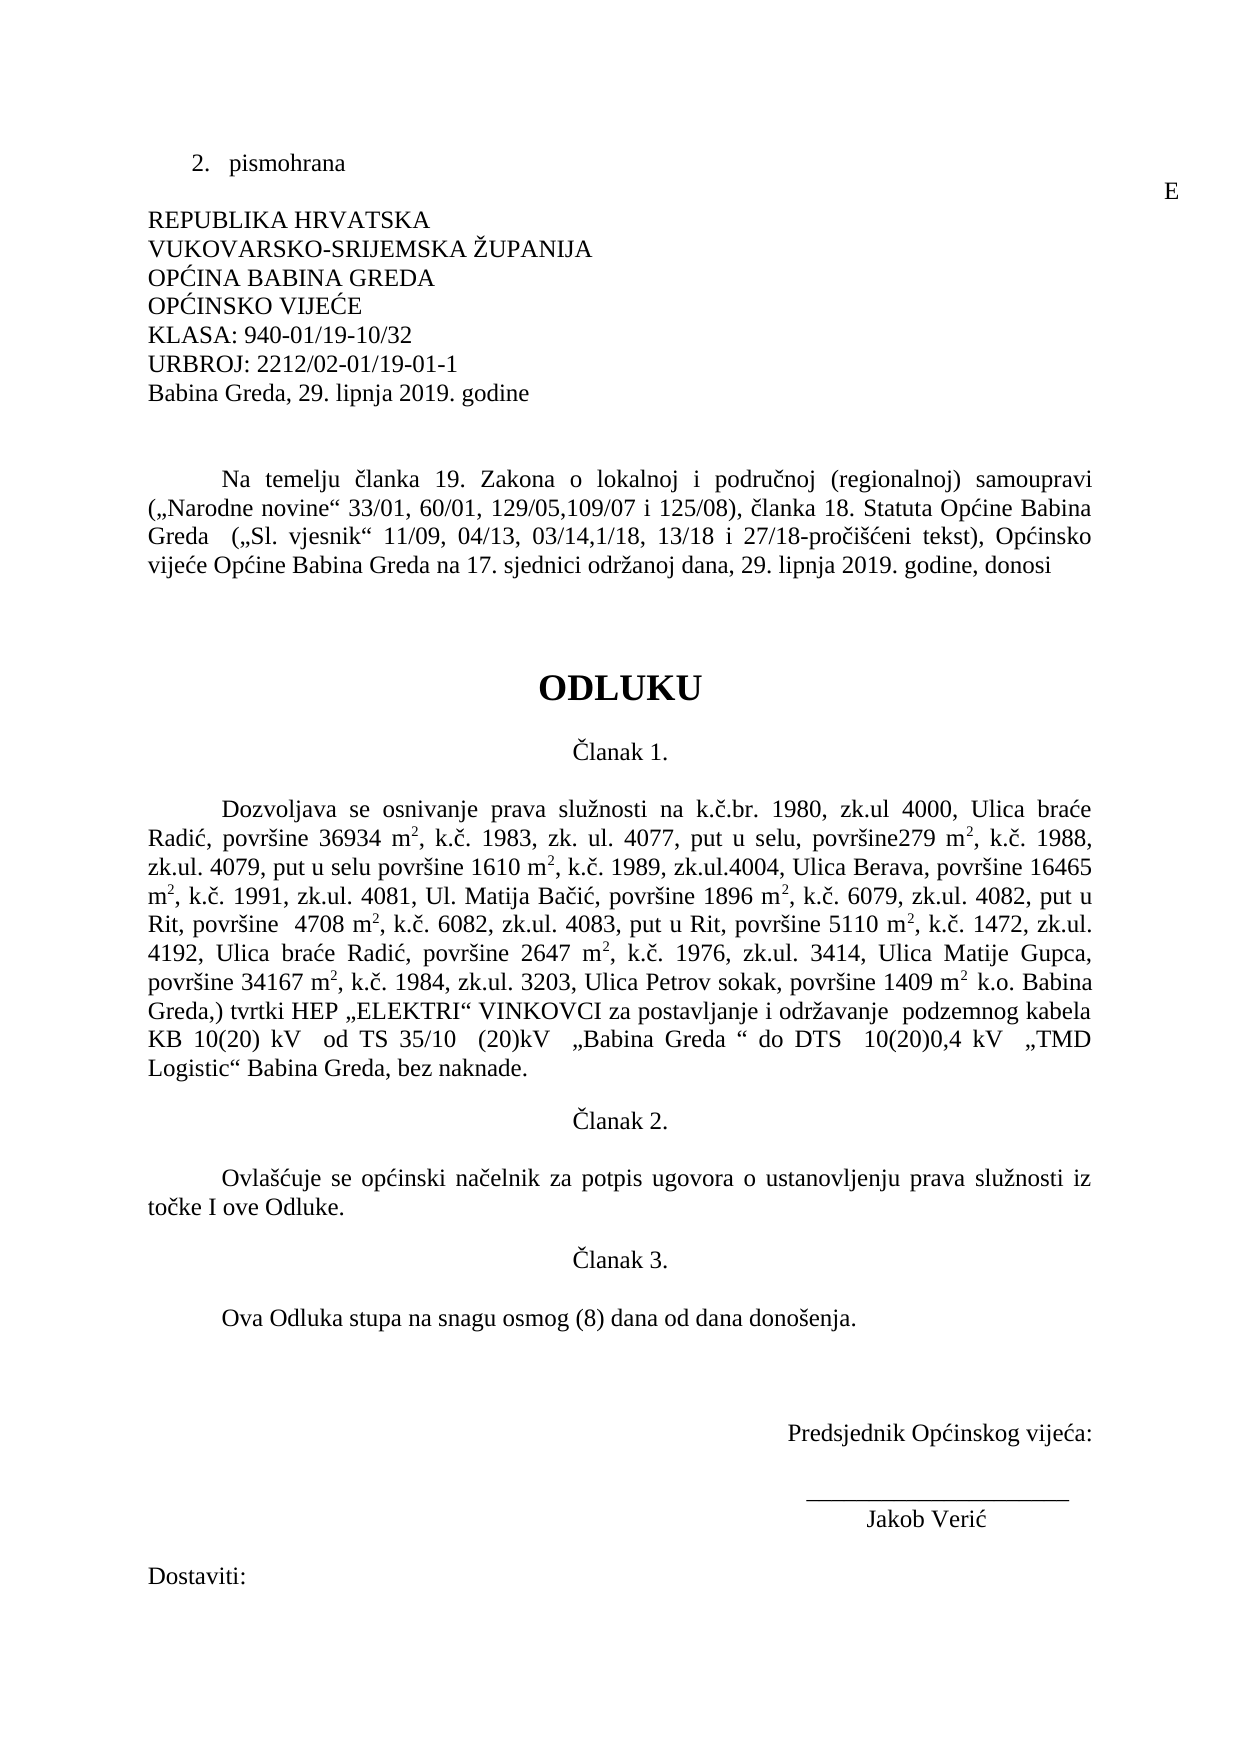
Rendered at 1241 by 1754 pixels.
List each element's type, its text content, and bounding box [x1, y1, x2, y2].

text Babina Greda, 29. lipnja 2019. godine [148, 378, 1093, 406]
text Članak 2. [148, 1106, 1093, 1135]
text Na temelju članka 19. Zakona o lokalnoj i područnoj (regionalnoj) samoupravi („Narodne novine“ 33/01, 60/01, 129/05,109/07 i 125/08), članka 18. Statuta Općine Babina Greda („Sl. vjesnik“ 11/09, 04/13, 03/14,1/18, 13/18 i 27/18-pročišćeni tekst), Općinsko vijeće Općine Babina Greda na 17. sjednici održanoj dana, 29. lipnja 2019. godine, donosi [148, 464, 1093, 579]
text E [1090, 176, 1240, 205]
text VUKOVARSKO-SRIJEMSKA ŽUPANIJA [148, 234, 1093, 263]
text KLASA: 940-01/19-10/32 [148, 320, 1093, 349]
text Predsjednik Općinskog vijeća: [148, 1418, 1093, 1446]
text Ova Odluka stupa na snagu osmog (8) dana od dana donošenja. [148, 1303, 1093, 1331]
text OPĆINSKO VIJEĆE [148, 291, 1093, 320]
text URBROJ: 2212/02-01/19-01-1 [148, 349, 1093, 378]
list pismohrana [191, 148, 1093, 176]
text Ovlašćuje se općinski načelnik za potpis ugovora o ustanovljenju prava služnosti iz točke I ove Odluke. [148, 1163, 1093, 1221]
text Članak 1. [148, 737, 1093, 766]
text ODLUKU [148, 665, 1093, 708]
text OPĆINA BABINA GREDA [148, 263, 1093, 291]
text REPUBLIKA HRVATSKA [148, 205, 1093, 234]
text _____________________ [148, 1475, 1093, 1504]
text Jakob Verić [223, 1504, 1093, 1533]
text Članak 3. [148, 1245, 1093, 1274]
text Dozvoljava se osnivanje prava služnosti na k.č.br. 1980, zk.ul 4000, Ulica braće Radić, površine 36934 m2, k.č. 1983, zk. ul. 4077, put u selu, površine279 m2, k.č. 1988, zk.ul. 4079, put u selu površine 1610 m2, k.č. 1989, zk.ul.4004, Ulica Berava, površine 16465 m2, k.č. 1991, zk.ul. 4081, Ul. Matija Bačić, površine 1896 m2, k.č. 6079, zk.ul. 4082, put u Rit, površine 4708 m2, k.č. 6082, zk.ul. 4083, put u Rit, površine 5110 m2, k.č. 1472, zk.ul. 4192, Ulica braće Radić, površine 2647 m2, k.č. 1976, zk.ul. 3414, Ulica Matije Gupca, površine 34167 m2, k.č. 1984, zk.ul. 3203, Ulica Petrov sokak, površine 1409 m2 k.o. Babina Greda,) tvrtki HEP „ELEKTRI“ VINKOVCI za postavljanje i održavanje podzemnog kabela KB 10(20) kV od TS 35/10 (20)kV „Babina Greda “ do DTS 10(20)0,4 kV „TMD Logistic“ Babina Greda, bez naknade. [148, 794, 1093, 1082]
text Dostaviti: [148, 1561, 1093, 1590]
